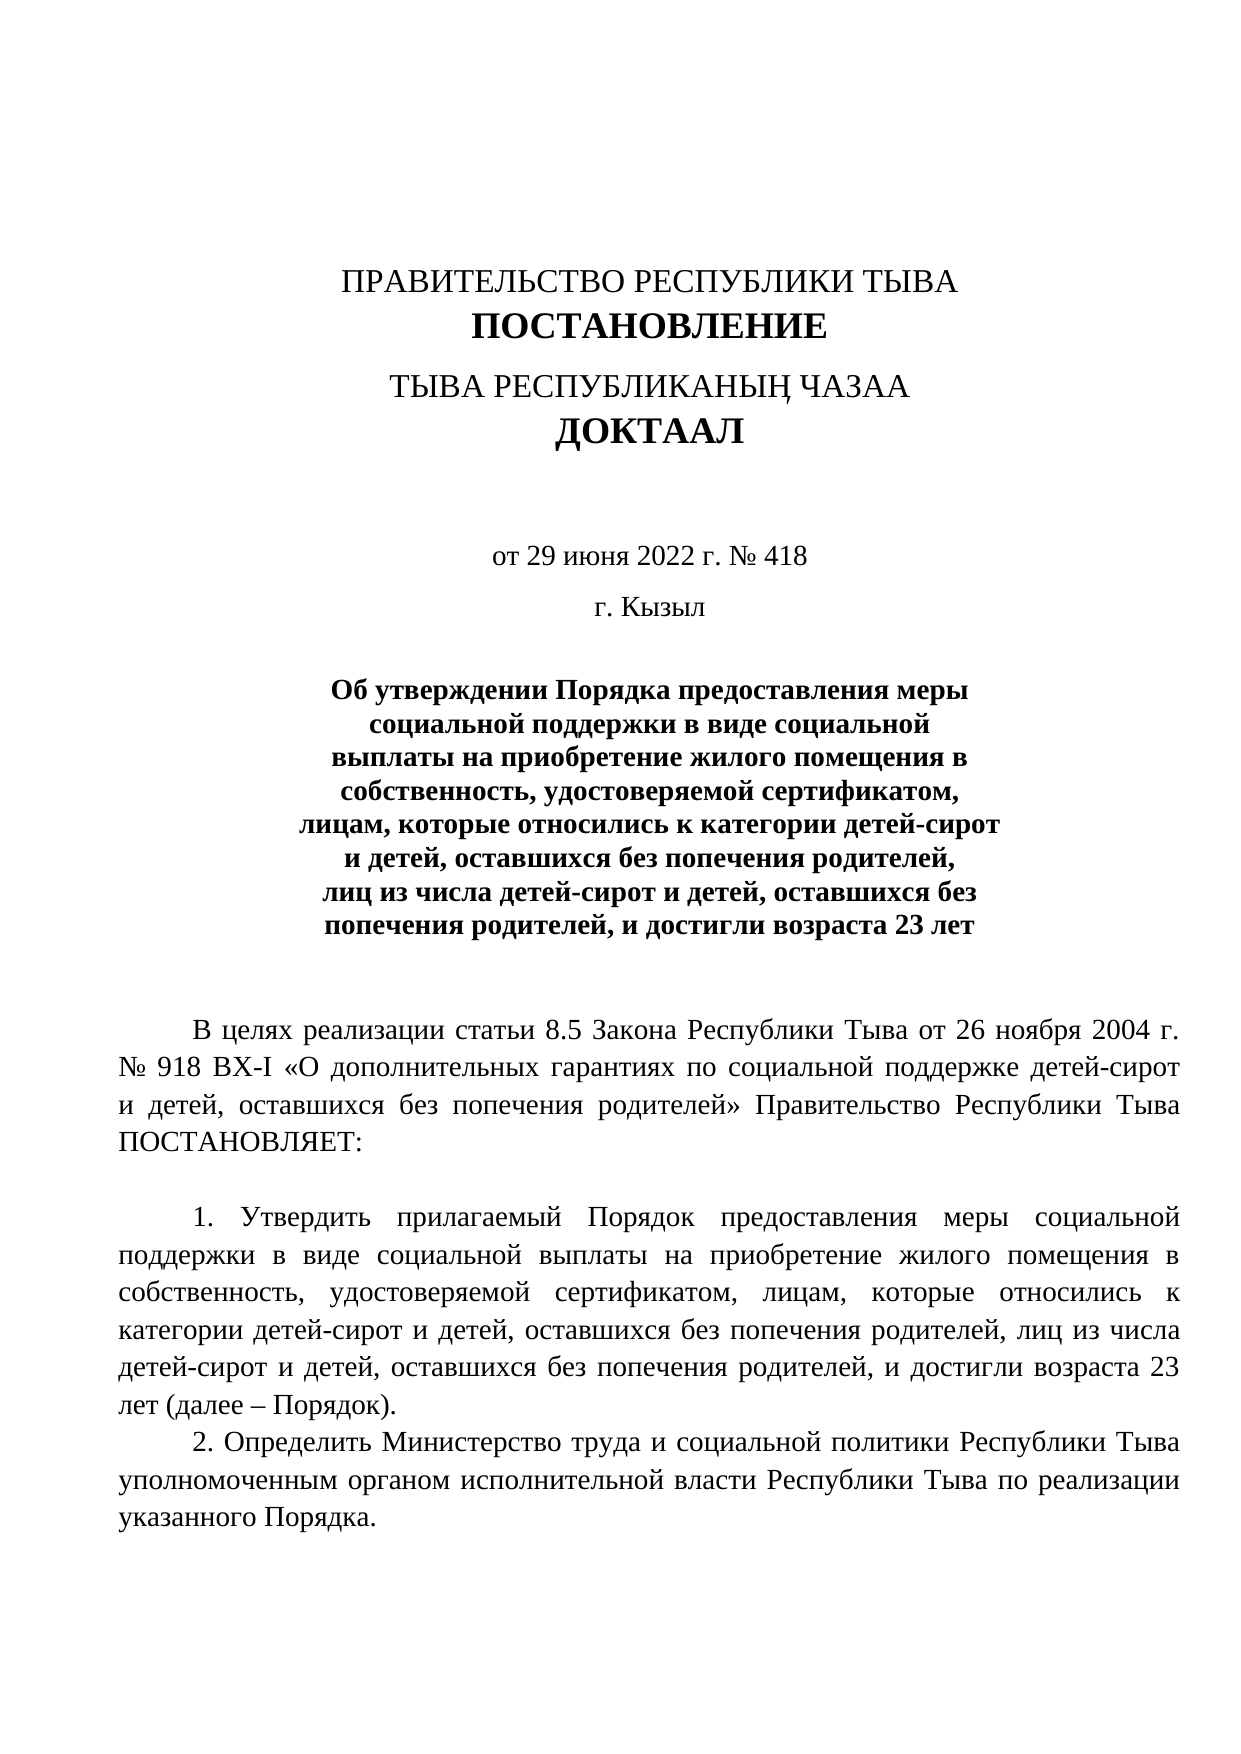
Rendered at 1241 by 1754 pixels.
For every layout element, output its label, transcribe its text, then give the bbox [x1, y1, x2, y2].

text выплаты на приобретение жилого помещения в [118, 739, 1181, 773]
text 1. Утвердить прилагаемый Порядок предоставления меры социальной поддержки в виде социальной выплаты на приобретение жилого помещения в собственность, удостоверяемой сертификатом, лицам, которые относились к категории детей-сирот и детей, оставшихся без попечения родителей, лиц из числа детей-сирот и детей, оставшихся без попечения родителей, и достигли возраста 23 лет (далее – Порядок). [118, 1195, 1181, 1420]
text собственность, удостоверяемой сертификатом, [118, 773, 1181, 807]
text лицам, которые относились к категории детей-сирот [118, 807, 1181, 840]
text В целях реализации статьи 8.5 Закона Республики Тыва от 26 ноября 2004 г. № 918 ВХ-I «О дополнительных гарантиях по социальной поддержке детей-сирот и детей, оставшихся без попечения родителей» Правительство Республики Тыва ПОСТАНОВЛЯЕТ: [118, 1008, 1181, 1158]
text 2. Определить Министерство труда и социальной политики Республики Тыва уполномоченным органом исполнительной власти Республики Тыва по реализации указанного Порядка. [118, 1420, 1181, 1533]
text и детей, оставшихся без попечения родителей, [118, 840, 1181, 874]
text ТЫВА РЕСПУБЛИКАНЫӉ ЧАЗАА ДОКТААЛ [118, 366, 1181, 451]
text попечения родителей, и достигли возраста 23 лет [118, 907, 1181, 941]
text от 29 июня 2022 г. № 418 [118, 538, 1181, 572]
text социальной поддержки в виде социальной [118, 706, 1181, 739]
text г. Кызыл [118, 589, 1181, 622]
text ПРАВИТЕЛЬСТВО РЕСПУБЛИКИ ТЫВА ПОСТАНОВЛЕНИЕ [118, 261, 1181, 346]
text лиц из числа детей-сирот и детей, оставшихся без [118, 874, 1181, 907]
text Об утверждении Порядка предоставления меры [118, 672, 1181, 706]
